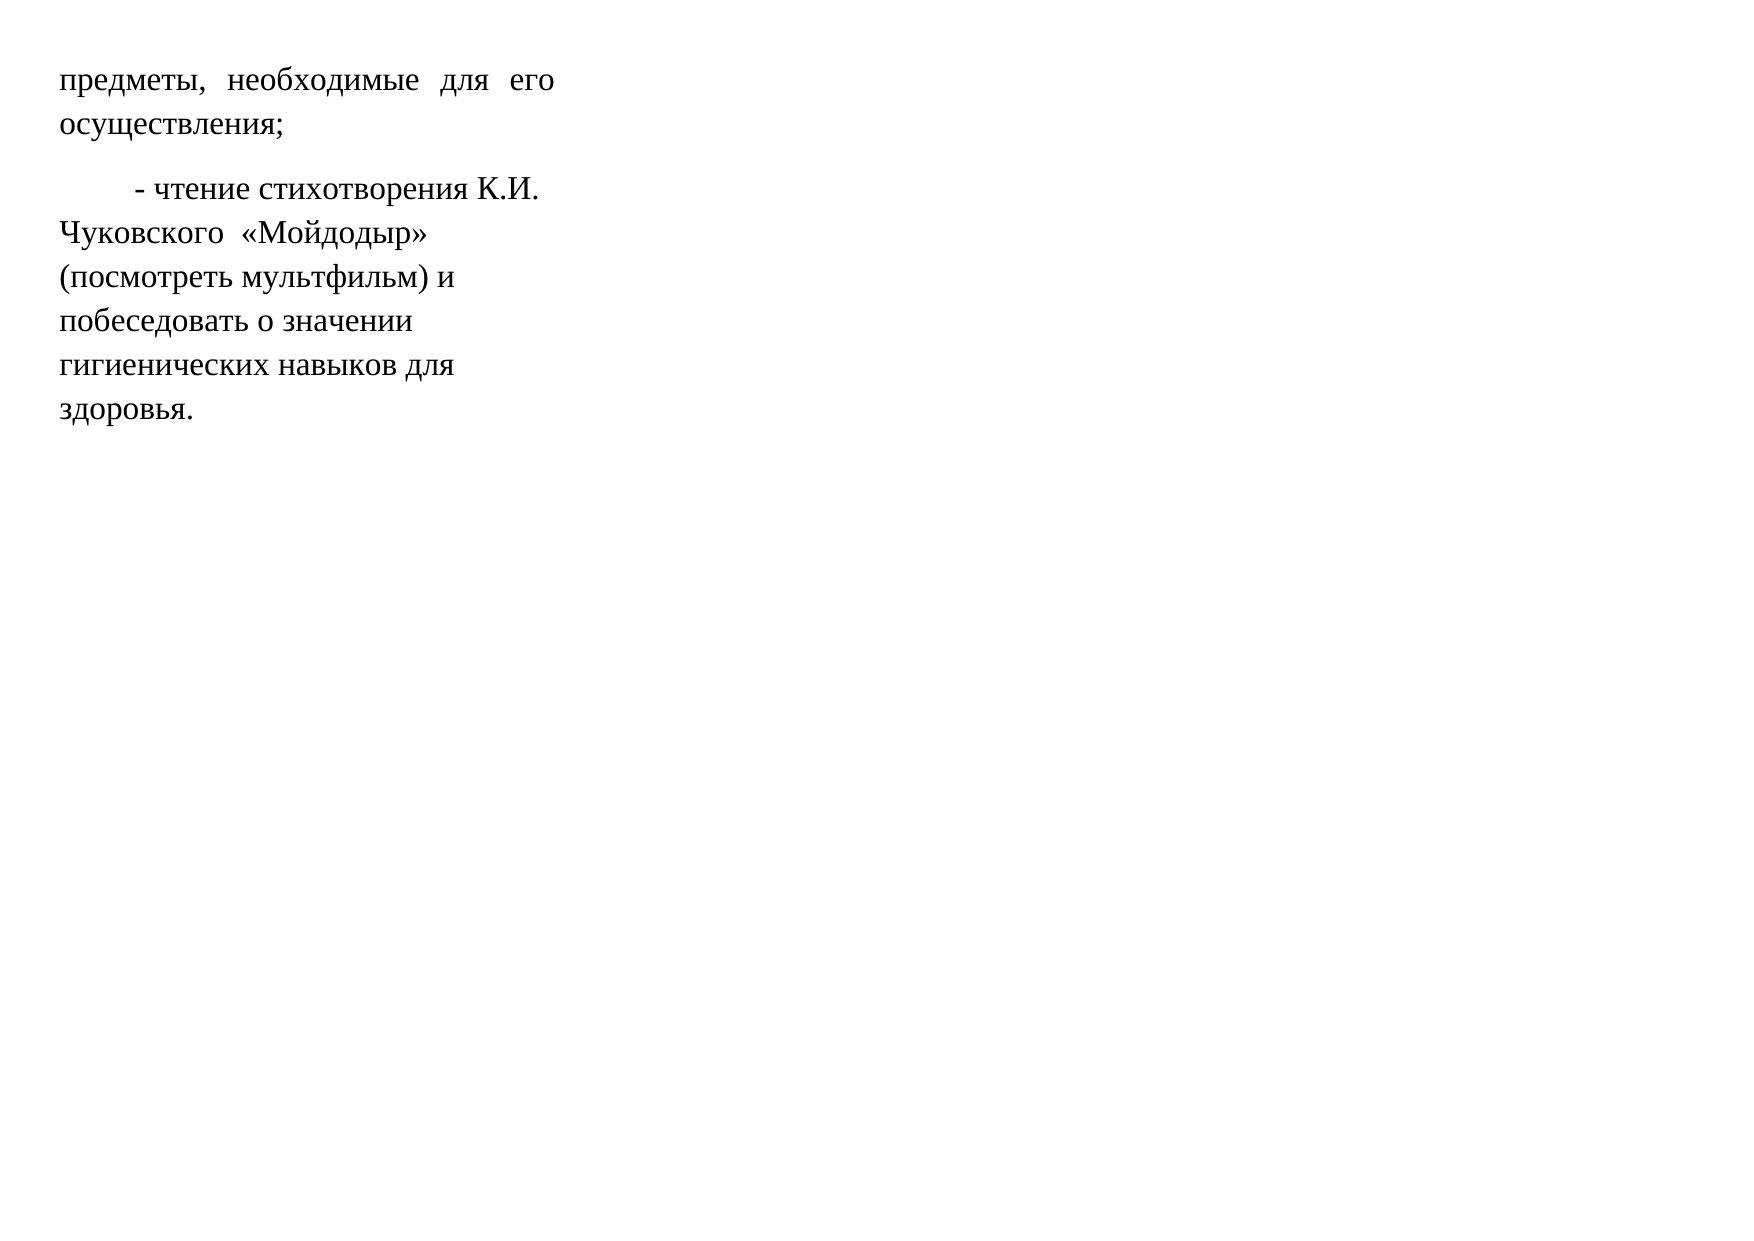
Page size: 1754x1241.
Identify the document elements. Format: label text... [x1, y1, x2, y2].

text - чтение стихотворения К.И. Чуковского «Мойдодыр» (посмотреть мультфильм) и побеседовать о значении гигиенических навыков для здоровья. [59, 168, 555, 427]
